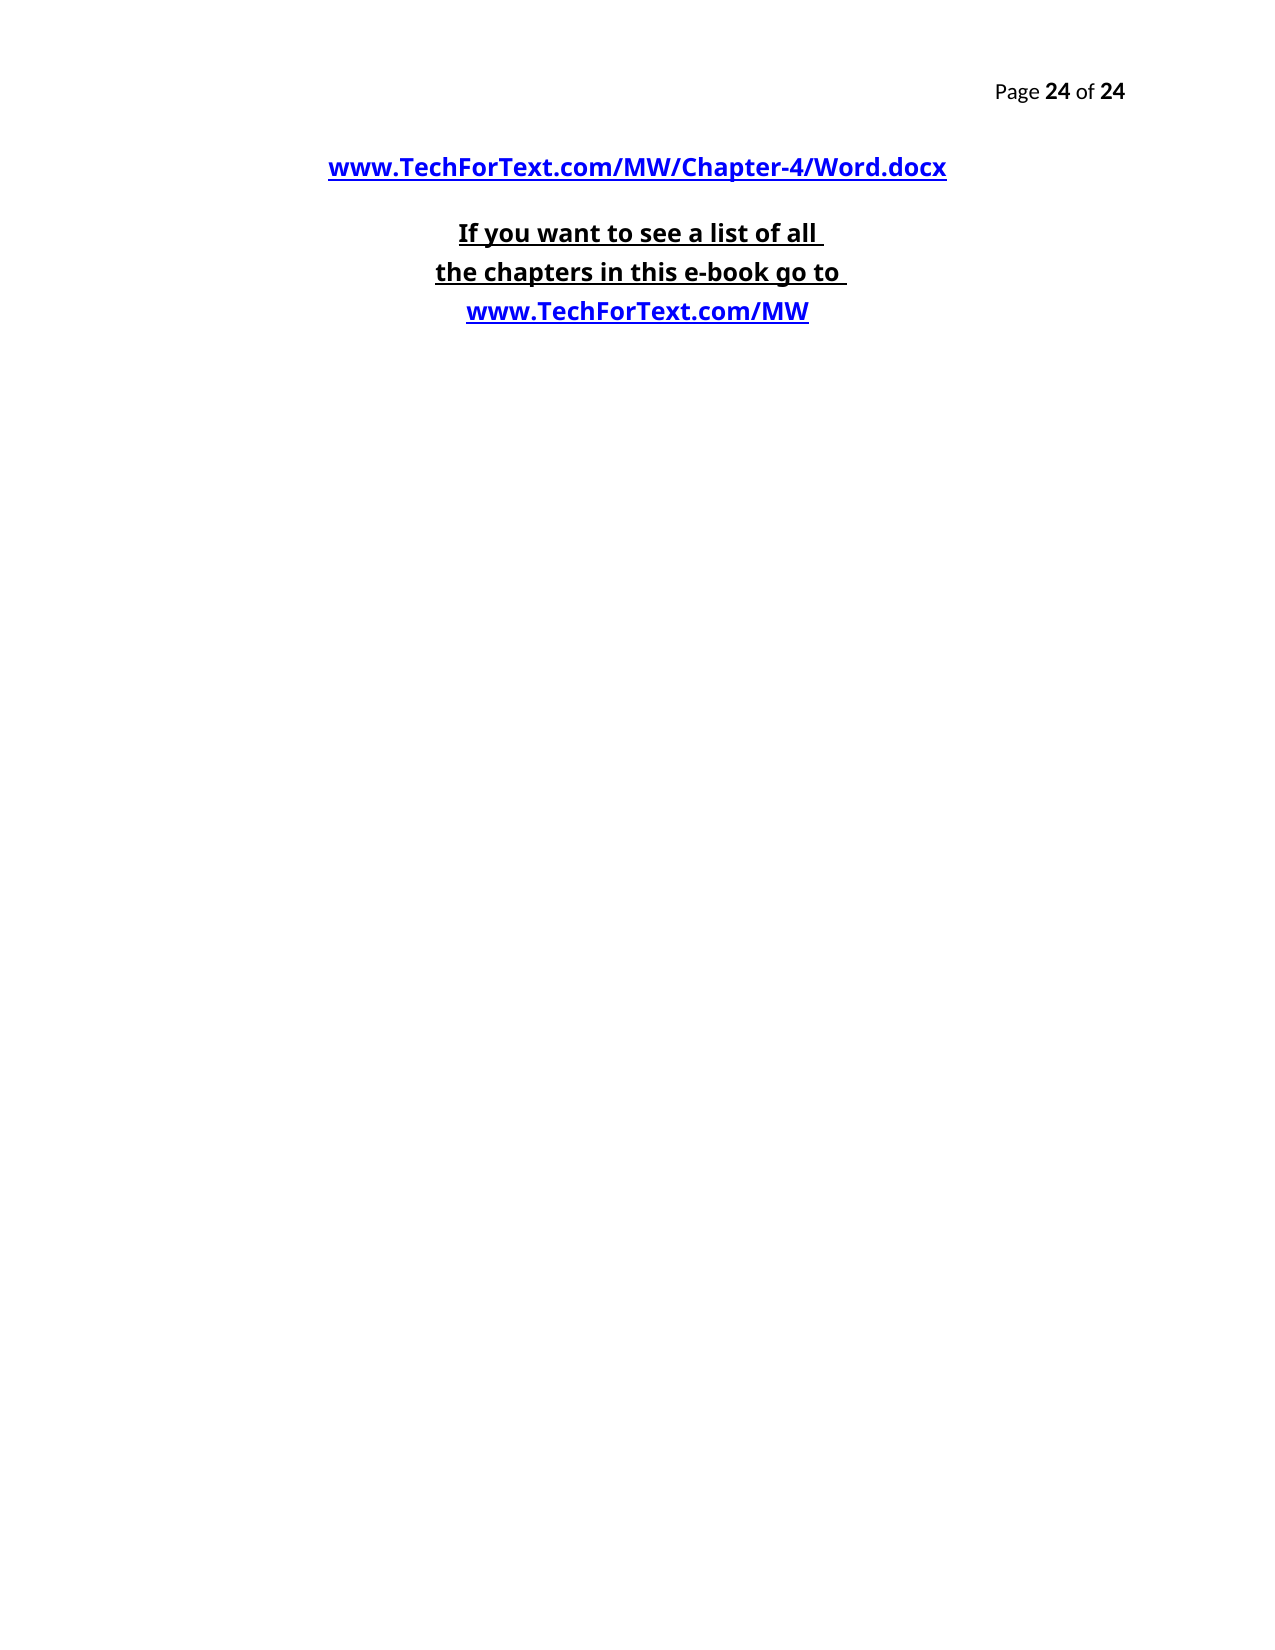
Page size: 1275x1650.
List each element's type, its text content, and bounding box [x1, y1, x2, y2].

text www.TechForText.com/MW [150, 293, 1125, 328]
text If you want to see a list of all [150, 215, 1125, 249]
text the chapters in this e-book go to [150, 254, 1125, 288]
text www.TechForText.com/MW/Chapter-4/Word.docx [150, 150, 1125, 184]
